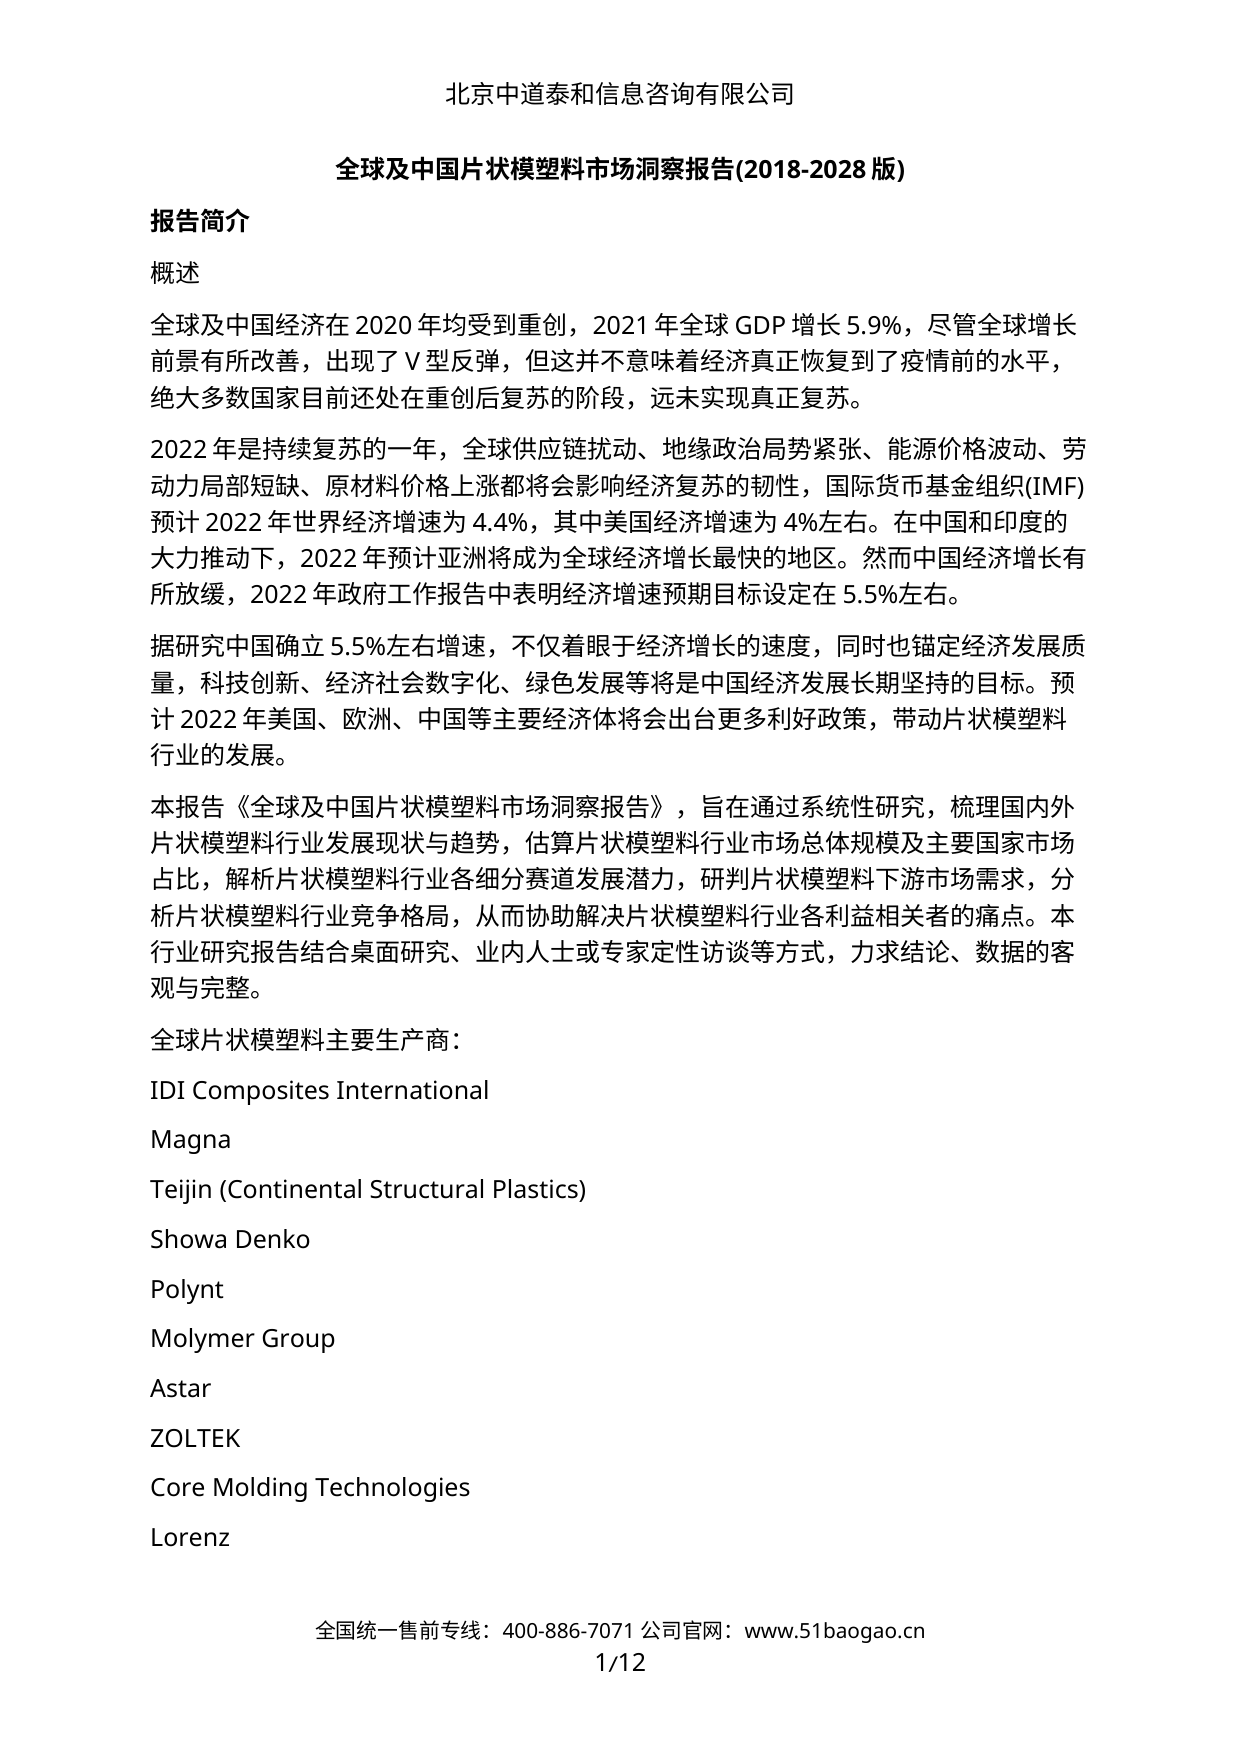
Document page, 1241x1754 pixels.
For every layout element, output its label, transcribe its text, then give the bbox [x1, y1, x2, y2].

text 本报告《全球及中国片状模塑料市场洞察报告》，旨在通过系统性研究，梳理国内外片状模塑料行业发展现状与趋势，估算片状模塑料行业市场总体规模及主要国家市场占比，解析片状模塑料行业各细分赛道发展潜力，研判片状模塑料下游市场需求，分析片状模塑料行业竞争格局，从而协助解决片状模塑料行业各利益相关者的痛点。本行业研究报告结合桌面研究、业内人士或专家定性访谈等方式，力求结论、数据的客观与完整。 [150, 787, 1090, 1005]
text 全球及中国片状模塑料市场洞察报告(2018-2028版) [150, 150, 1090, 186]
text IDI Composites International [150, 1072, 1090, 1107]
text Molymer Group [150, 1321, 1090, 1355]
text Astar [150, 1371, 1090, 1405]
text Magna [150, 1122, 1090, 1156]
text Teijin (Continental Structural Plastics) [150, 1172, 1090, 1206]
text Showa Denko [150, 1222, 1090, 1256]
text 全球及中国经济在2020年均受到重创，2021年全球GDP增长5.9%，尽管全球增长前景有所改善，出现了V型反弹，但这并不意味着经济真正恢复到了疫情前的水平，绝大多数国家目前还处在重创后复苏的阶段，远未实现真正复苏。 [150, 306, 1090, 414]
text Lorenz [150, 1520, 1090, 1554]
text 据研究中国确立5.5%左右增速，不仅着眼于经济增长的速度，同时也锚定经济发展质量，科技创新、经济社会数字化、绿色发展等将是中国经济发展长期坚持的目标。预计2022年美国、欧洲、中国等主要经济体将会出台更多利好政策，带动片状模塑料行业的发展。 [150, 627, 1090, 772]
text Polynt [150, 1271, 1090, 1305]
text 概述 [150, 254, 1090, 290]
text 2022年是持续复苏的一年，全球供应链扰动、地缘政治局势紧张、能源价格波动、劳动力局部短缺、原材料价格上涨都将会影响经济复苏的韧性，国际货币基金组织(IMF)预计2022年世界经济增速为4.4%，其中美国经济增速为4%左右。在中国和印度的大力推动下，2022年预计亚洲将成为全球经济增长最快的地区。然而中国经济增长有所放缓，2022年政府工作报告中表明经济增速预期目标设定在5.5%左右。 [150, 430, 1090, 611]
text 全球片状模塑料主要生产商： [150, 1021, 1090, 1057]
text Core Molding Technologies [150, 1470, 1090, 1504]
text ZOLTEK [150, 1420, 1090, 1454]
text 报告简介 [150, 202, 1090, 238]
